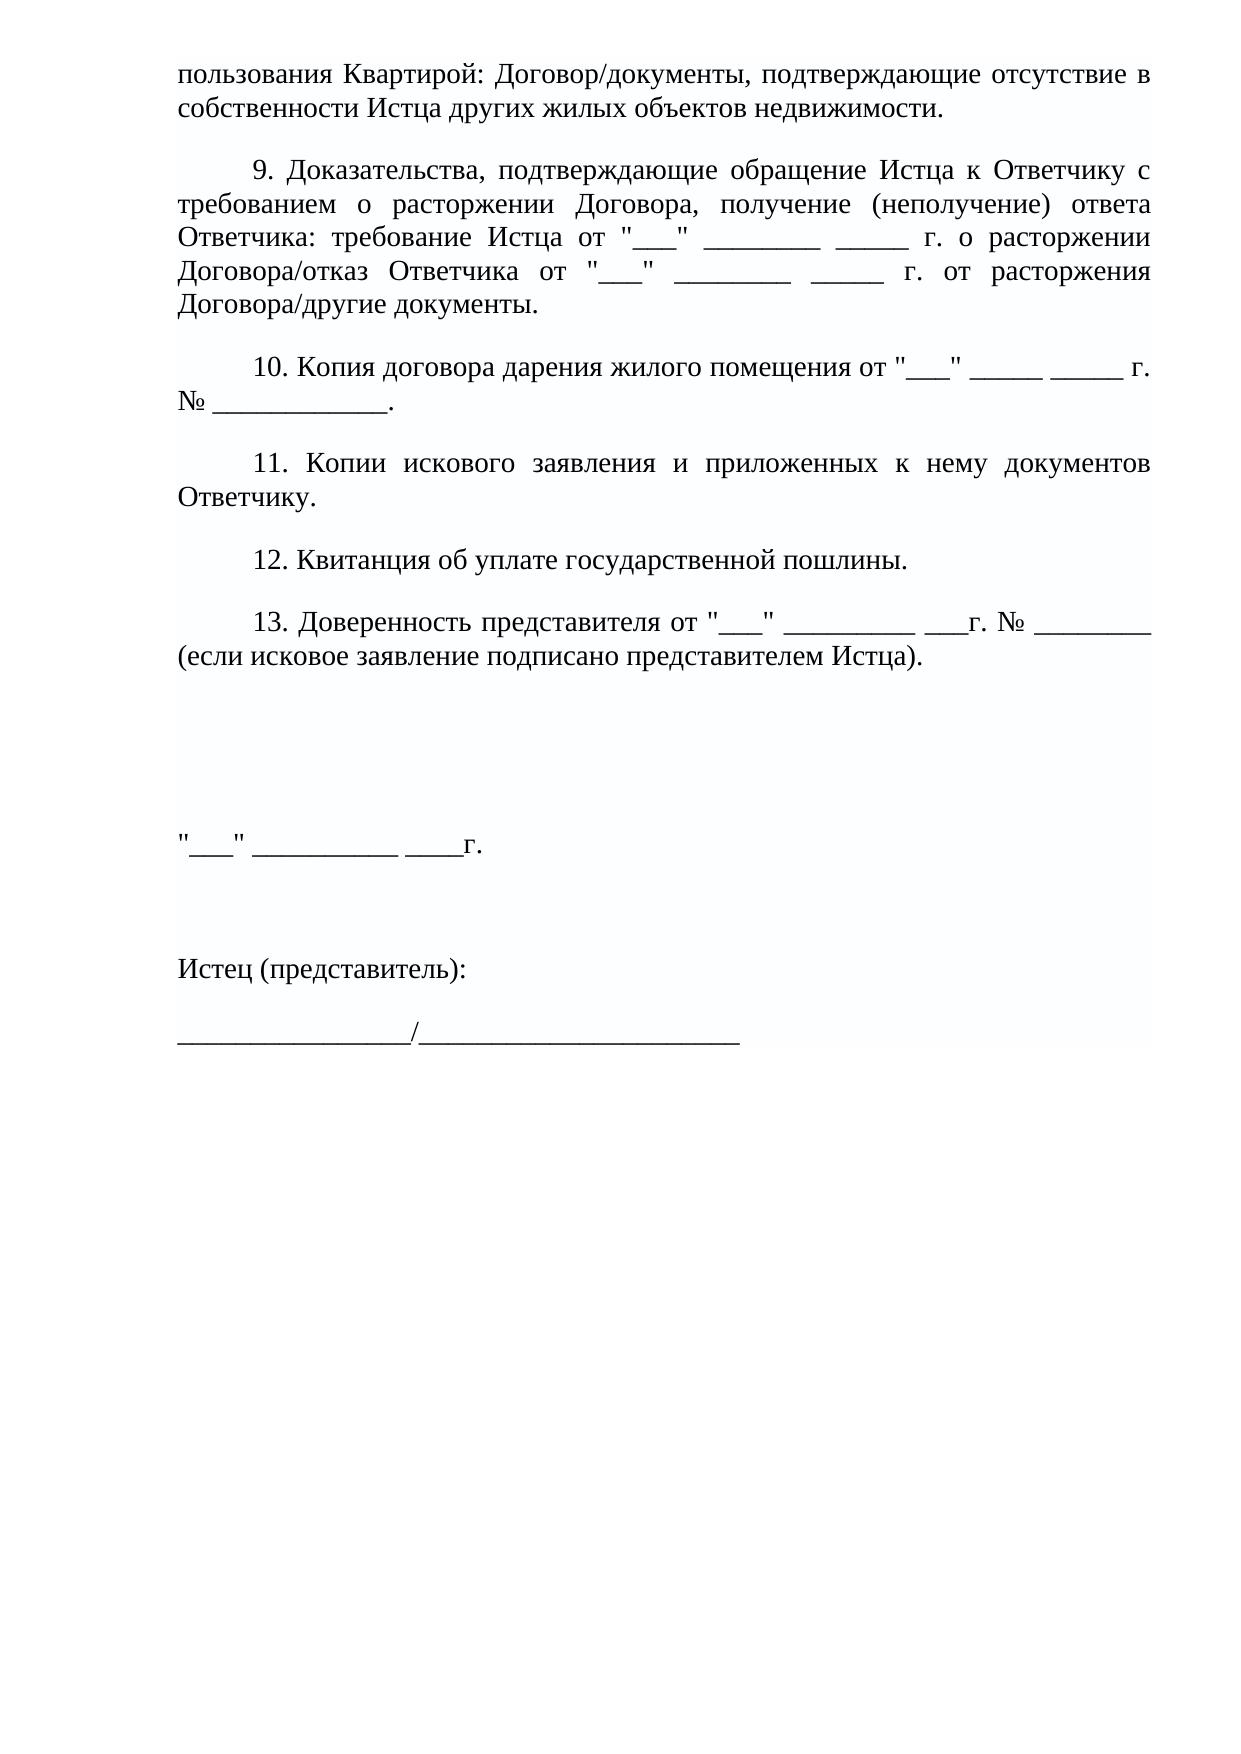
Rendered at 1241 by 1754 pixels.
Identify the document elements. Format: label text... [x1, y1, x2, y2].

text 12. Квитанция об уплате государственной пошлины. [177, 542, 1152, 575]
text "___" __________ ____г. [177, 826, 1152, 860]
text 13. Доверенность представителя от "___" _________ ___г. № ________ (если исковое заявление подписано представителем Истца). [177, 604, 1152, 672]
text 11. Копии искового заявления и приложенных к нему документов Ответчику. [177, 446, 1152, 513]
text 9. Доказательства, подтверждающие обращение Истца к Ответчику с требованием о расторжении Договора, получение (неполучение) ответа Ответчика: требование Истца от "___" ________ _____ г. о расторжении Договора/отказ Ответчика от "___" ________ _____ г. от расторжения Договора/другие документы. [177, 152, 1152, 320]
text Истец (представитель): [177, 952, 1152, 985]
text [177, 56, 1152, 123]
text 10. Копия договора дарения жилого помещения от "___" _____ _____ г. № ____________. [177, 349, 1152, 416]
text ________________/______________________ [177, 1014, 1152, 1048]
